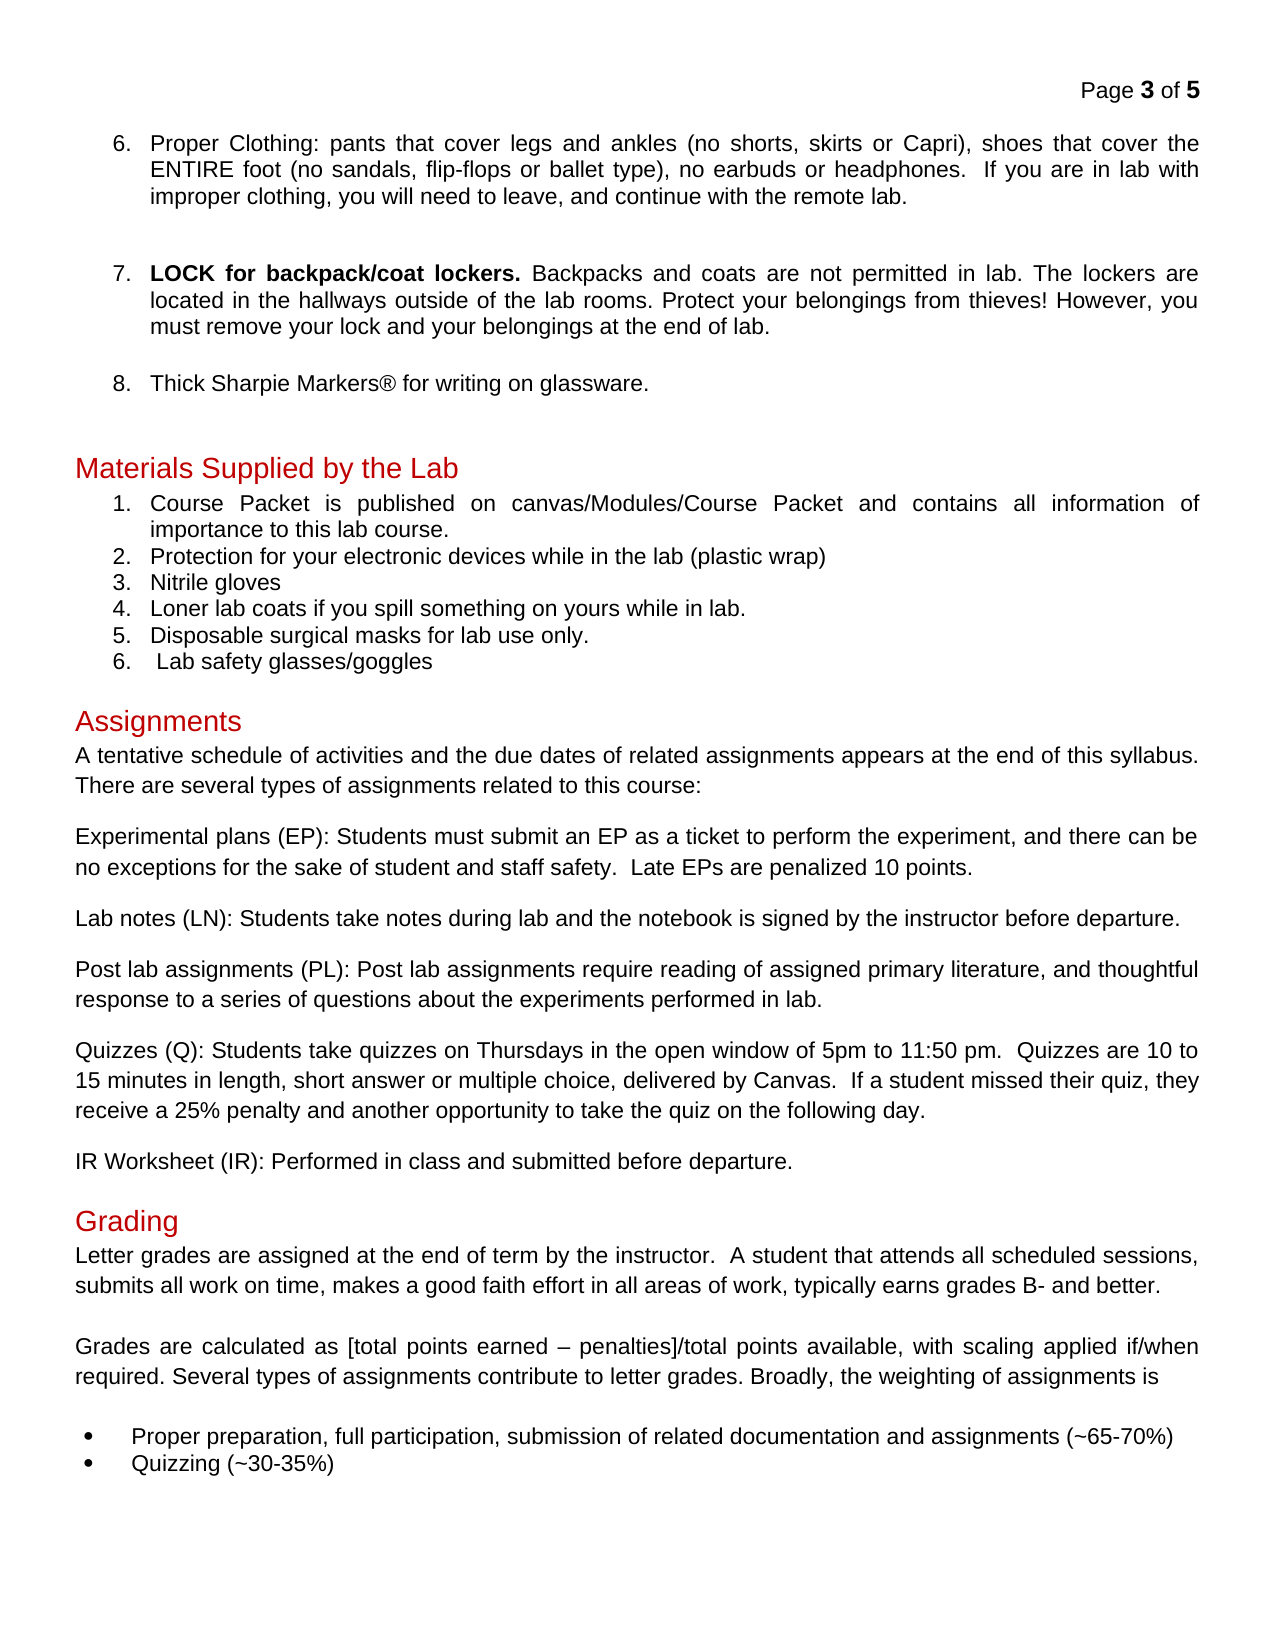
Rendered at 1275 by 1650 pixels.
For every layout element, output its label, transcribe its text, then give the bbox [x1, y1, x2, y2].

list LOCK for backpack/coat lockers. Backpacks and coats are not permitted in lab. The lockers are located in the hallways outside of the lab rooms. Protect your belongings from thieves! However, you must remove your lock and your belongings at the end of lab. [112, 260, 1200, 339]
list Thick Sharpie Markers® for writing on glassware. [112, 369, 1200, 396]
text Post lab assignments (PL): Post lab assignments require reading of assigned primary literature, and thoughtful response to a series of questions about the experiments performed in lab. [75, 956, 1200, 1012]
text A tentative schedule of activities and the due dates of related assignments appears at the end of this syllabus. There are several types of assignments related to this course: [75, 742, 1200, 799]
list Quizzing (~30-35%) [84, 1450, 1200, 1476]
list Nitrile gloves [112, 569, 1200, 595]
subtitle Grading [75, 1203, 1200, 1237]
text Experimental plans (EP): Students must submit an EP as a ticket to perform the experiment, and there can be no exceptions for the sake of student and staff safety. Late EPs are penalized 10 points. [75, 823, 1200, 880]
list Disposable surgical masks for lab use only. [112, 622, 1200, 648]
text Grades are calculated as [total points earned – penalties]/total points available, with scaling applied if/when required. Several types of assignments contribute to letter grades. Broadly, the weighting of assignments is [75, 1333, 1200, 1389]
text Letter grades are assigned at the end of term by the instructor. A student that attends all scheduled sessions, submits all work on time, makes a good faith effort in all areas of work, typically earns grades B- and better. [75, 1242, 1200, 1299]
list Proper Clothing: pants that cover legs and ankles (no shorts, skirts or Capri), shoes that cover the ENTIRE foot (no sandals, flip-flops or ballet type), no earbuds or headphones. If you are in lab with improper clothing, you will need to leave, and continue with the remote lab. [112, 130, 1200, 209]
text IR Worksheet (IR): Performed in class and submitted before departure. [75, 1148, 1200, 1175]
subtitle Assignments [75, 703, 1200, 737]
list Loner lab coats if you spill something on yours while in lab. [112, 595, 1200, 622]
list Proper preparation, full participation, submission of related documentation and assignments (~65-70%) [84, 1423, 1200, 1450]
subtitle Materials Supplied by the Lab [75, 451, 1200, 485]
text Lab notes (LN): Students take notes during lab and the notebook is signed by the instructor before departure. [75, 904, 1200, 931]
list Lab safety glasses/goggles [112, 648, 1200, 674]
text Quizzes (Q): Students take quizzes on Thursdays in the open window of 5pm to 11:50 pm. Quizzes are 10 to 15 minutes in length, short answer or multiple choice, delivered by Canvas. If a student missed their quiz, they receive a 25% penalty and another opportunity to take the quiz on the following day. [75, 1037, 1200, 1124]
list Protection for your electronic devices while in the lab (plastic wrap) [112, 543, 1200, 569]
list Course Packet is published on canvas/Modules/Course Packet and contains all information of importance to this lab course. [112, 490, 1200, 543]
